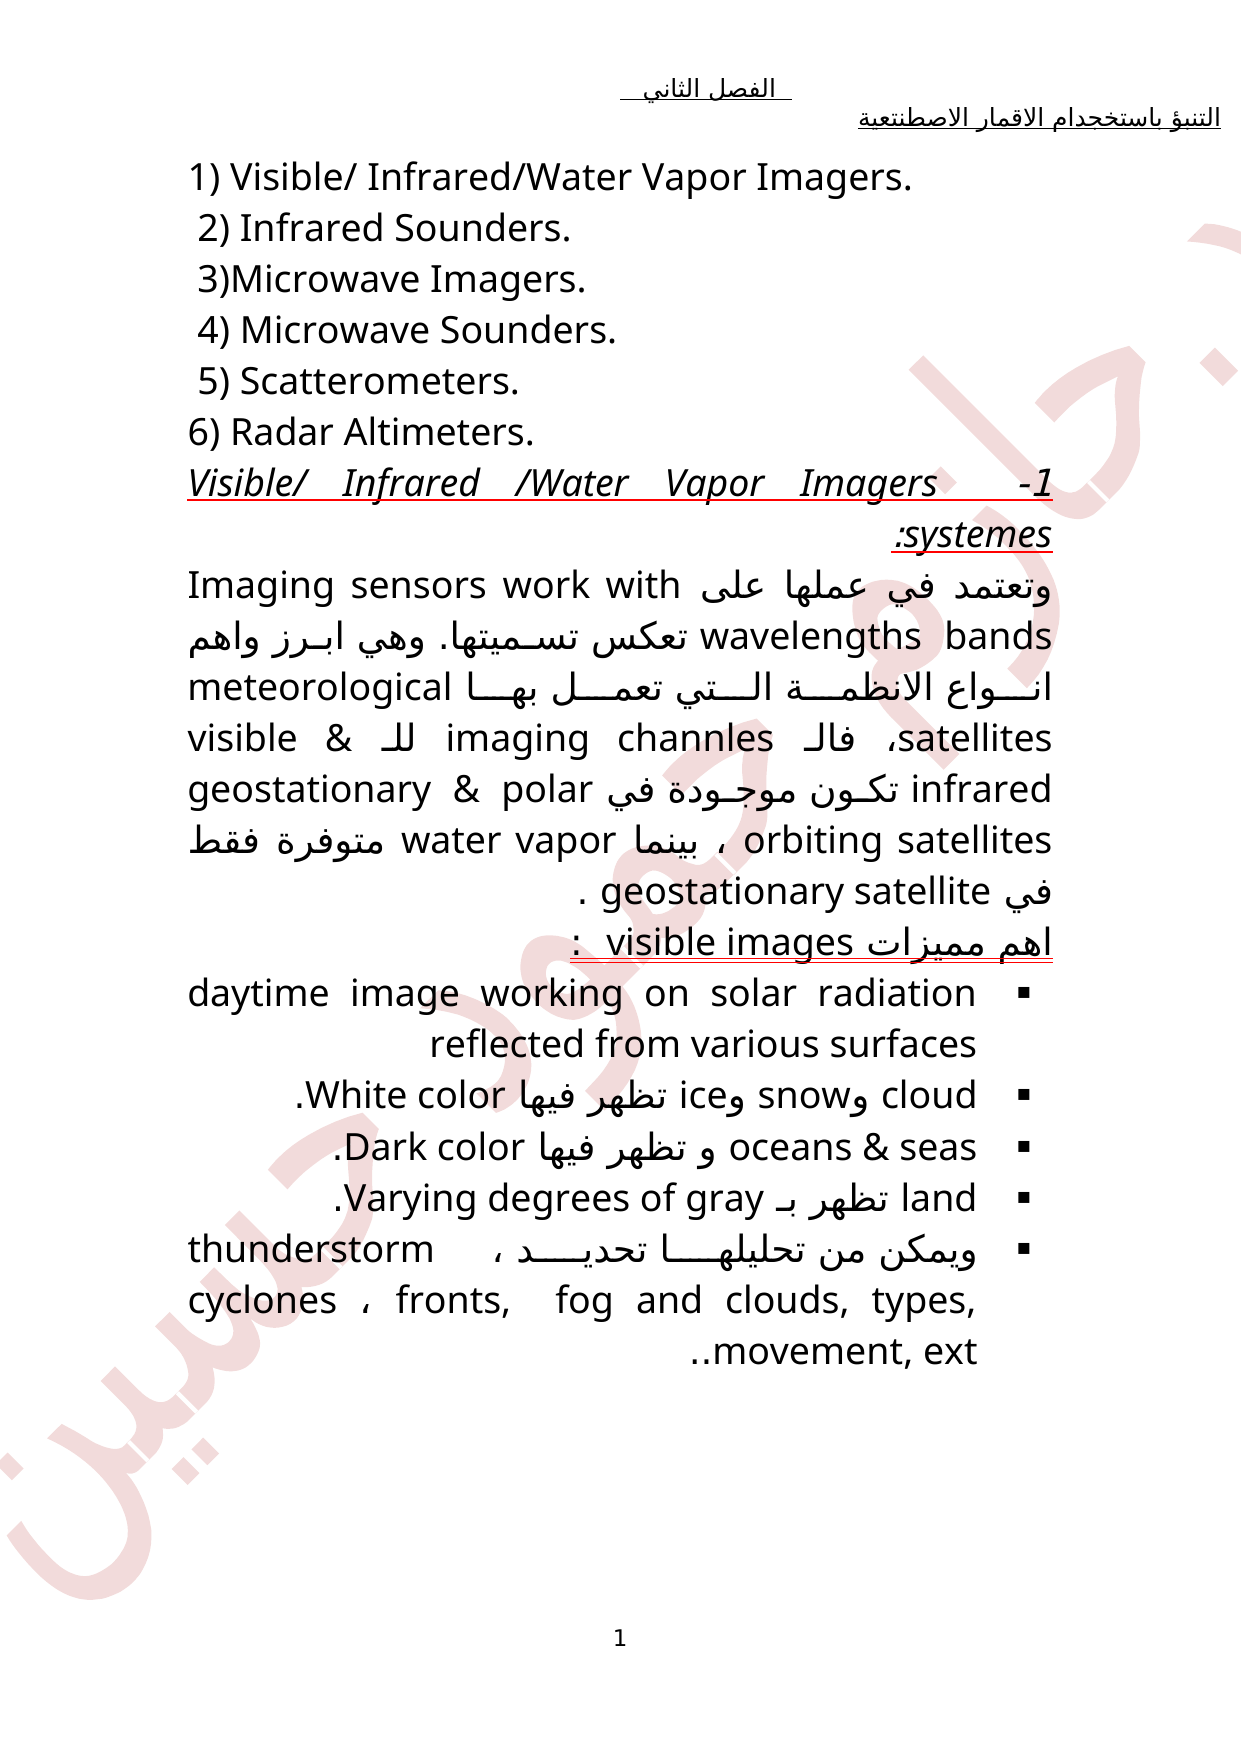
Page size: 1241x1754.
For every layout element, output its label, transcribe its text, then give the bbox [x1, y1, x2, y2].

text 1- Visible/ Infrared /Water Vapor Imagers systemes: [187, 456, 1053, 499]
text 1- Visible/ Infrared /Water Vapor Imagers systemes: [187, 501, 1053, 558]
list oceans & seas و تظهر فيها Dark color. [187, 1120, 1015, 1171]
text 5) Scatterometers. [187, 354, 1053, 405]
text وتعتمد في عملها على Imaging sensors work with wavelengths bands تعكس تسميتها. وهي ابرز واهم انواع الانظمة التي تعمل بها meteorological satellites، فالـ imaging channles للـ visible & infrared تكون موجودة في geostationary & polar orbiting satellites ، بينما water vapor متوفرة فقط في geostationary satellite . [187, 558, 1053, 916]
text اهم مميزات visible images : [187, 916, 1053, 967]
list cloud وsnow وice تظهر فيها White color. [187, 1069, 1015, 1120]
text 2) Infrared Sounders. [187, 201, 1053, 252]
list ويمكن من تحليلها تحديد thunderstorm ، cyclones ، fronts, fog and clouds, types, movement, ext.. [187, 1222, 1015, 1375]
text 6) Radar Altimeters. [187, 405, 1053, 456]
list daytime image working on solar radiation reflected from various surfaces [187, 967, 1015, 1069]
list land تظهر بـ Varying degrees of gray. [187, 1171, 1015, 1222]
text 3)Microwave Imagers. [187, 252, 1053, 303]
text 1) Visible/ Infrared/Water Vapor Imagers. [187, 150, 1053, 201]
text 4) Microwave Sounders. [187, 303, 1053, 354]
